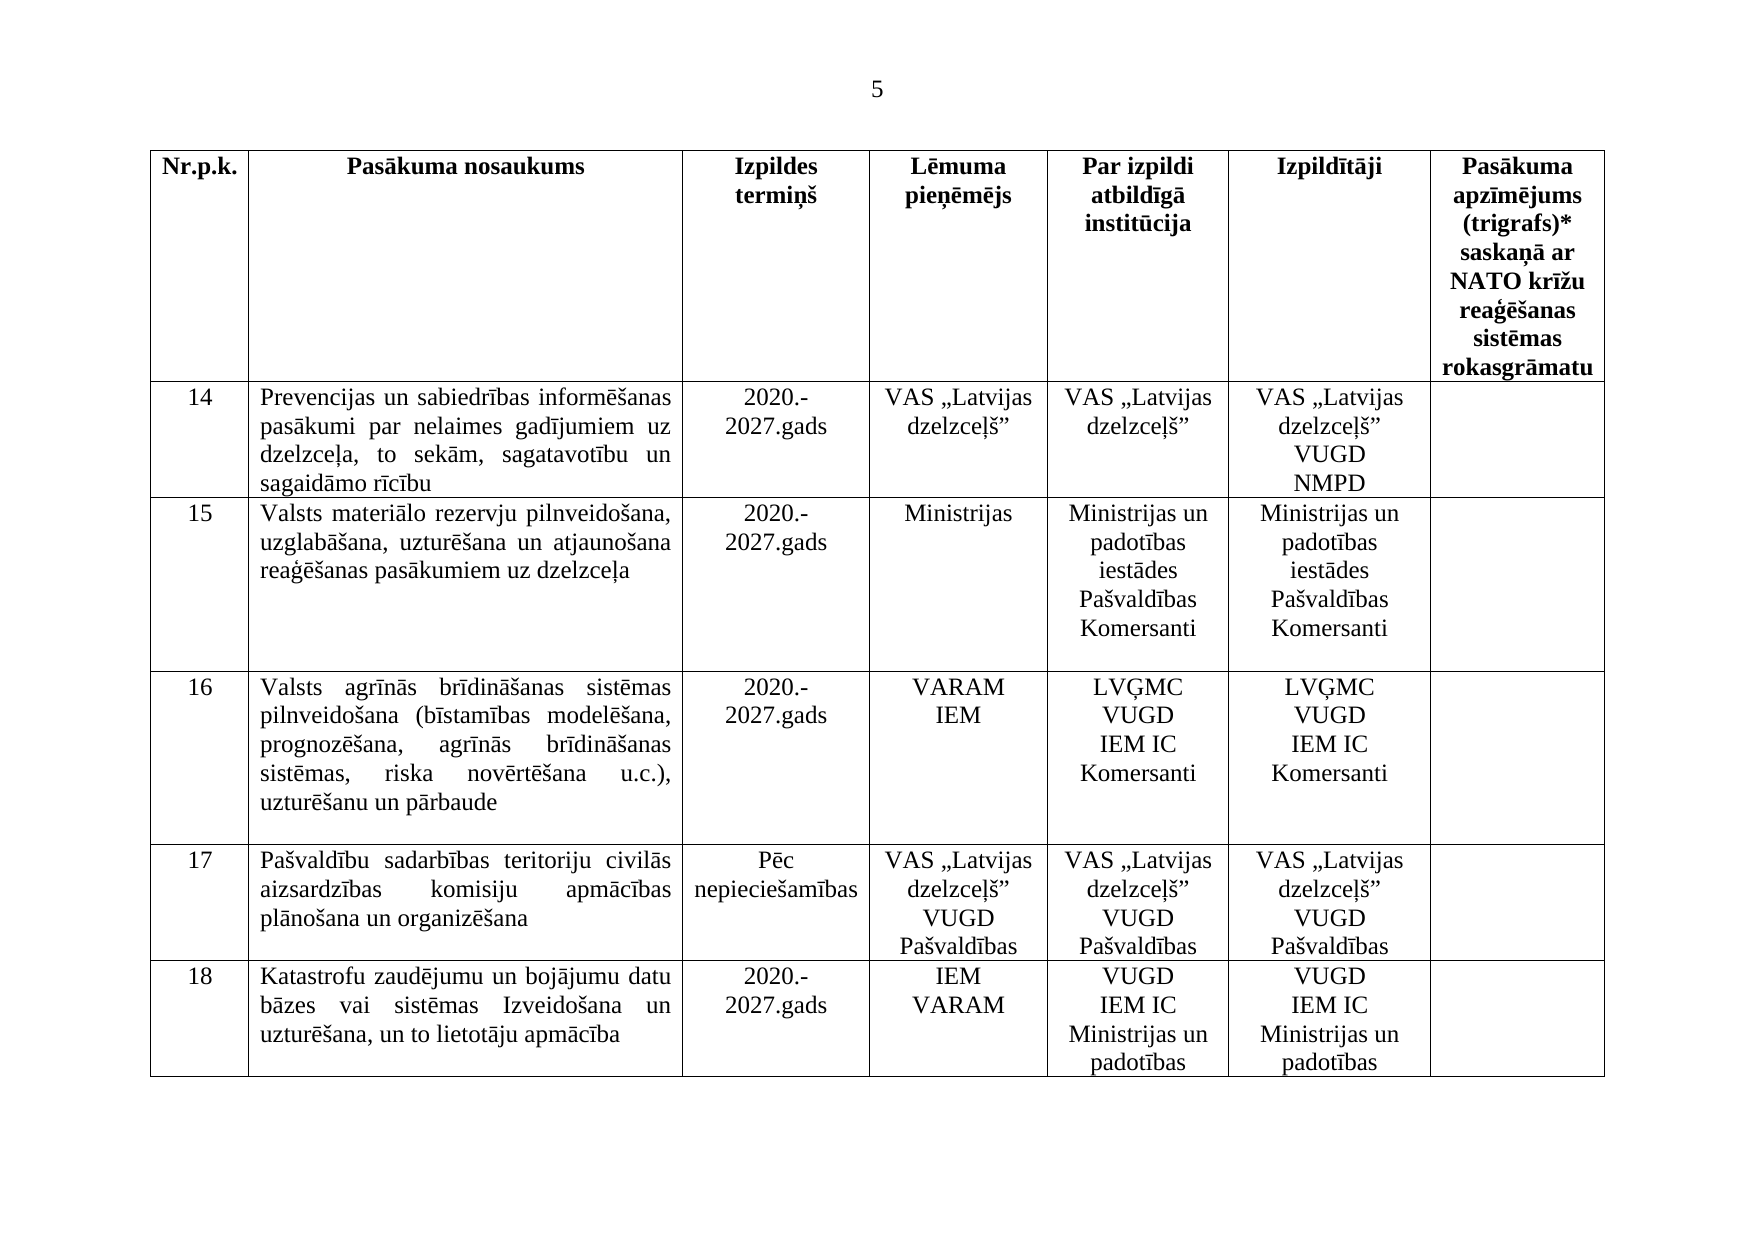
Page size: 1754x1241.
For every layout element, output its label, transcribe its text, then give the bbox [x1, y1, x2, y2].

table_cell VUGD IEM IC Ministrijas un padotības iestādes Pašvaldības Komersanti [1229, 961, 1430, 1076]
table_cell 2020.-2027.gads [683, 382, 869, 497]
table_header Par izpildi atbildīgā institūcija [1048, 151, 1228, 381]
table_cell 18 [151, 961, 248, 1076]
table_cell 17 [151, 845, 248, 960]
table_cell IEM VARAM [870, 961, 1047, 1076]
table_header Lēmuma pieņēmējs [870, 151, 1047, 381]
table_cell [1431, 672, 1604, 844]
table_cell VAS „Latvijas dzelzceļš” [1048, 382, 1228, 497]
table_cell 2020.-2027.gads [683, 672, 869, 844]
table_cell Ministrijas [870, 498, 1047, 671]
table_cell 15 [151, 498, 248, 671]
table_cell VAS „Latvijas dzelzceļš” [870, 382, 1047, 497]
table_cell [1431, 961, 1604, 1076]
table_cell VAS „Latvijas dzelzceļš” VUGD NMPD [1229, 382, 1430, 497]
table_header Pasākuma apzīmējums (trigrafs)* saskaņā ar NATO krīžu reaģēšanas sistēmas rokasgrāmatu [1431, 151, 1604, 381]
table_cell Pašvaldību sadarbības teritoriju civilās aizsardzības komisiju apmācības plānošana un organizēšana [249, 845, 682, 960]
table_cell Valsts materiālo rezervju pilnveidošana, uzglabāšana, uzturēšana un atjaunošana reaģēšanas pasākumiem uz dzelzceļa [249, 498, 682, 671]
table_cell 14 [151, 382, 248, 497]
table_cell Katastrofu zaudējumu un bojājumu datu bāzes vai sistēmas Izveidošana un uzturēšana, un to lietotāju apmācība [249, 961, 682, 1076]
table_cell [1431, 498, 1604, 671]
table_header Izpildes termiņš [683, 151, 869, 381]
table_cell VAS „Latvijas dzelzceļš” VUGD Pašvaldības [1048, 845, 1228, 960]
table_cell Ministrijas un padotības iestādes Pašvaldības Komersanti [1229, 498, 1430, 671]
table_cell Valsts agrīnās brīdināšanas sistēmas pilnveidošana (bīstamības modelēšana, prognozēšana, agrīnās brīdināšanas sistēmas, riska novērtēšana u.c.), uzturēšanu un pārbaude [249, 672, 682, 844]
table_header Pasākuma nosaukums [249, 151, 682, 381]
table_cell [1431, 845, 1604, 960]
table_cell Pēc nepieciešamības [683, 845, 869, 960]
table_cell 2020.-2027.gads [683, 961, 869, 1076]
table_cell VUGD IEM IC Ministrijas un padotības iestādes Pašvaldības Komersanti [1048, 961, 1228, 1076]
table_cell 2020.-2027.gads [683, 498, 869, 671]
table_cell VAS „Latvijas dzelzceļš” VUGD Pašvaldības [870, 845, 1047, 960]
table_cell 16 [151, 672, 248, 844]
table_header Izpildītāji [1229, 151, 1430, 381]
table_cell Ministrijas un padotības iestādes Pašvaldības Komersanti [1048, 498, 1228, 671]
table_cell [1431, 382, 1604, 497]
table_cell VARAM IEM [870, 672, 1047, 844]
table_cell LVĢMC VUGD IEM IC Komersanti [1229, 672, 1430, 844]
table_cell LVĢMC VUGD IEM IC Komersanti [1048, 672, 1228, 844]
table_cell VAS „Latvijas dzelzceļš” VUGD Pašvaldības [1229, 845, 1430, 960]
table_header Nr.p.k. [151, 151, 248, 381]
table_cell Prevencijas un sabiedrības informēšanas pasākumi par nelaimes gadījumiem uz dzelzceļa, to sekām, sagatavotību un sagaidāmo rīcību [249, 382, 682, 497]
